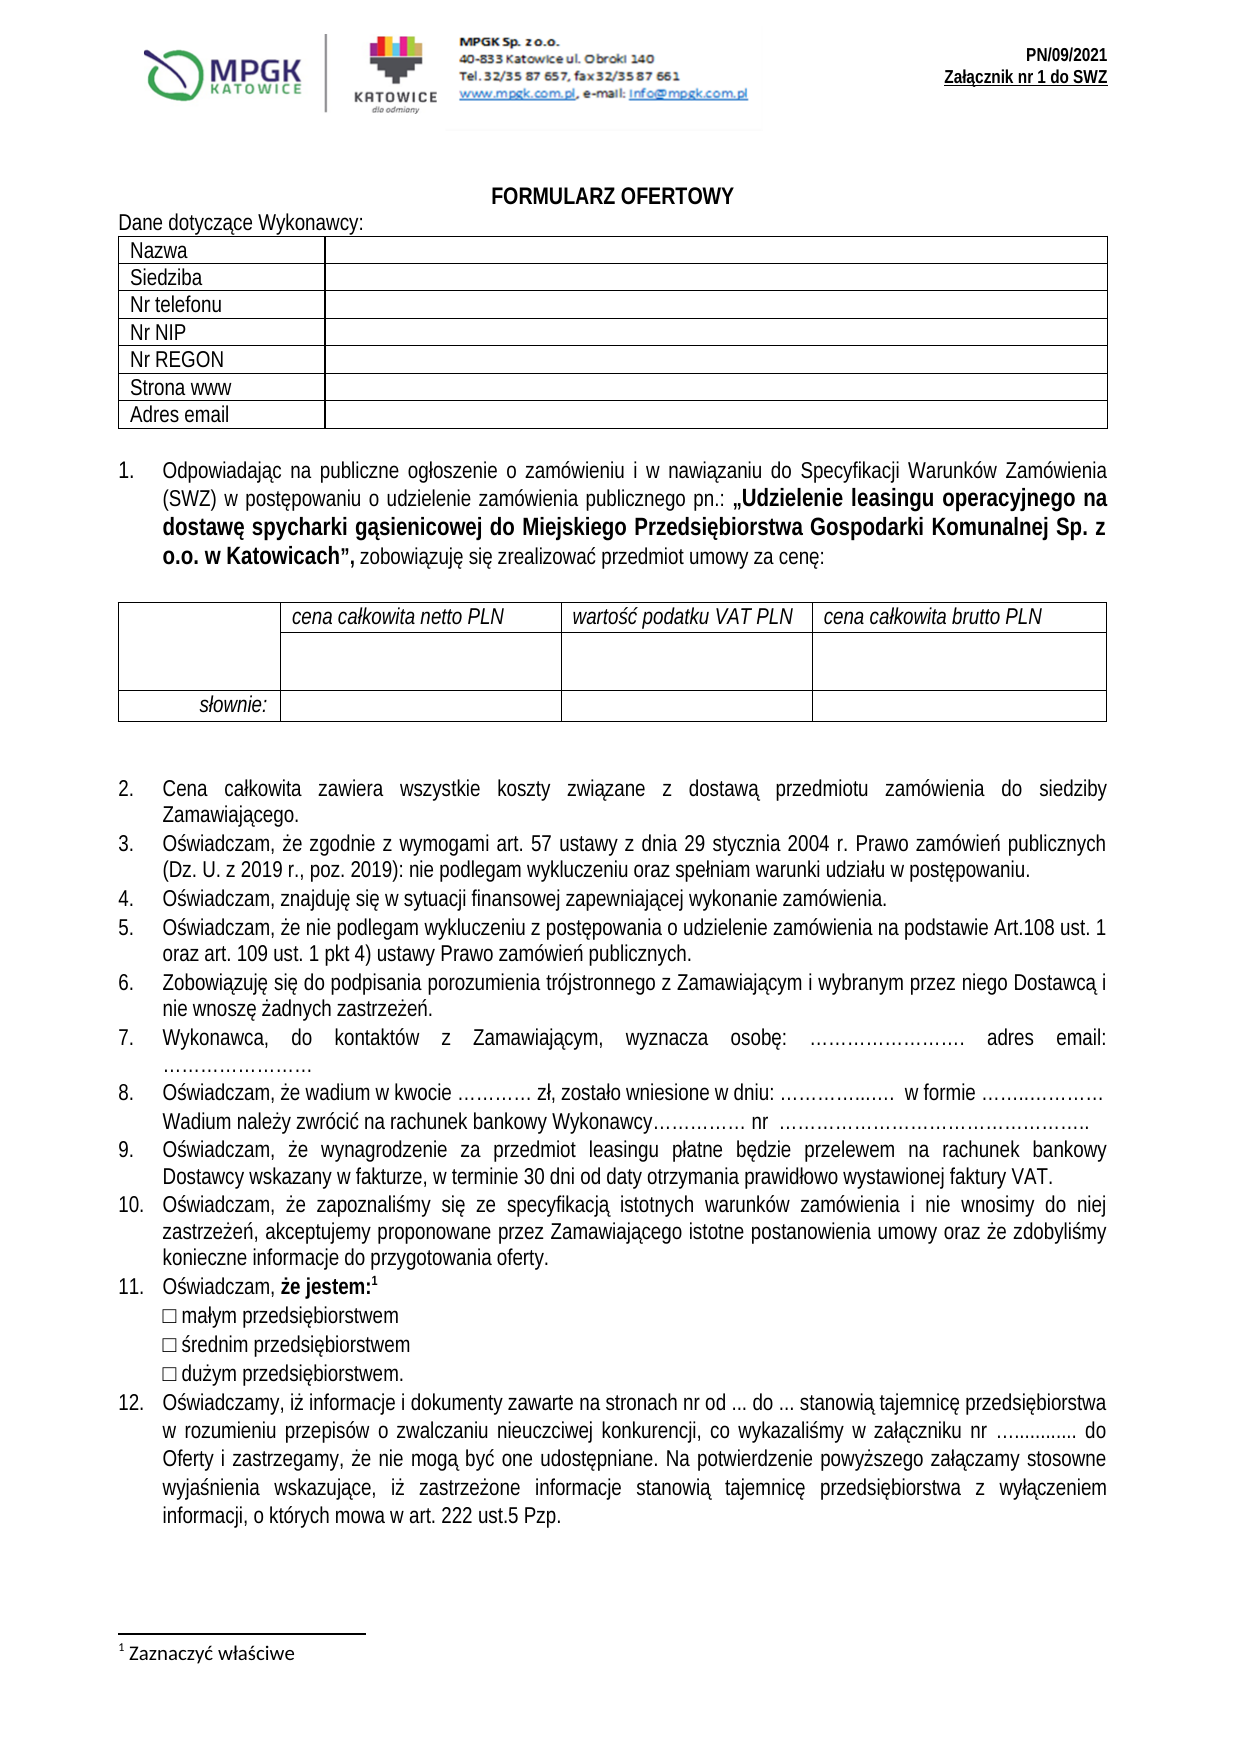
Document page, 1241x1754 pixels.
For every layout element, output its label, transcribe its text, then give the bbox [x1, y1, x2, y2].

text Dane dotyczące Wykonawcy: [118, 209, 1107, 236]
table_cell [326, 291, 1107, 318]
list Oświadczam, znajduję się w sytuacji finansowej zapewniającej wykonanie zamówienia. [118, 885, 1107, 911]
table_header [119, 603, 280, 689]
text FORMULARZ OFERTOWY [118, 182, 1107, 209]
table_cell [281, 691, 561, 721]
list Cena całkowita zawiera wszystkie koszty związane z dostawą przedmiotu zamówienia do siedziby Zamawiającego. [118, 774, 1107, 827]
table_cell Siedziba [119, 264, 324, 290]
table_cell [326, 319, 1107, 345]
table_cell [562, 633, 812, 689]
text □ średnim przedsiębiorstwem [162, 1331, 1107, 1357]
list Wykonawca, do kontaktów z Zamawiającym, wyznacza osobę: ……………………. adres email: …………………… [118, 1024, 1107, 1077]
list Oświadczamy, iż informacje i dokumenty zawarte na stronach nr od ... do ... stanowią tajemnicę przedsiębiorstwa w rozumieniu przepisów o zwalczaniu nieuczciwej konkurencji, co wykazaliśmy w załączniku nr …............ do Oferty i zastrzegamy, że nie mogą być one udostępniane. Na potwierdzenie powyższego załączamy stosowne wyjaśnienia wskazujące, iż zastrzeżone informacje stanowią tajemnicę przedsiębiorstwa z wyłączeniem informacji, o których mowa w art. 222 ust.5 Pzp. [118, 1388, 1107, 1528]
list Odpowiadając na publiczne ogłoszenie o zamówieniu i w nawiązaniu do Specyfikacji Warunków Zamówienia (SWZ) w postępowaniu o udzielenie zamówienia publicznego pn.: „Udzielenie leasingu operacyjnego na dostawę spycharki gąsienicowej do Miejskiego Przedsiębiorstwa Gospodarki Komunalnej Sp. z o.o. w Katowicach”, zobowiązuję się zrealizować przedmiot umowy za cenę: [118, 456, 1107, 569]
table_cell [326, 374, 1107, 400]
list Oświadczam, że zgodnie z wymogami art. 57 ustawy z dnia 29 stycznia 2004 r. Prawo zamówień publicznych (Dz. U. z 2019 r., poz. 2019): nie podlegam wykluczeniu oraz spełniam warunki udziału w postępowaniu. [118, 830, 1107, 882]
table_header [326, 237, 1107, 263]
table_cell Nr telefonu [119, 291, 324, 318]
table_cell Adres email [119, 401, 324, 427]
table_cell słownie: [119, 691, 280, 721]
picture [143, 34, 437, 114]
picture [445, 26, 764, 132]
text □ dużym przedsiębiorstwem. [162, 1359, 1107, 1386]
table_header wartość podatku VAT PLN [562, 603, 812, 632]
table_cell [562, 691, 812, 721]
list Zobowiązuję się do podpisania porozumienia trójstronnego z Zamawiającym i wybranym przez niego Dostawcą i nie wnoszę żadnych zastrzeżeń. [118, 969, 1107, 1022]
table_cell [281, 633, 561, 689]
text □ małym przedsiębiorstwem [162, 1302, 1107, 1328]
table_cell Nr NIP [119, 319, 324, 345]
table_header cena całkowita brutto PLN [813, 603, 1106, 632]
table_header cena całkowita netto PLN [281, 603, 561, 632]
table_cell Strona www [119, 374, 324, 400]
list Oświadczam, że jestem: [118, 1273, 1107, 1299]
table_cell Nr REGON [119, 346, 324, 373]
table_cell [326, 264, 1107, 290]
table_cell [326, 346, 1107, 373]
table_header Nazwa [119, 237, 324, 263]
table_cell [326, 401, 1107, 427]
table_cell [813, 691, 1106, 721]
list Oświadczam, że wynagrodzenie za przedmiot leasingu płatne będzie przelewem na rachunek bankowy Dostawcy wskazany w fakturze, w terminie 30 dni od daty otrzymania prawidłowo wystawionej faktury VAT. [118, 1136, 1107, 1189]
table_cell [813, 633, 1106, 689]
list Oświadczam, że wadium w kwocie ………… zł, zostało wniesione w dniu: …………...…. w formie ……..………… Wadium należy zwrócić na rachunek bankowy Wykonawcy…………… nr ………………………………………….. [118, 1079, 1107, 1134]
list Oświadczam, że zapoznaliśmy się ze specyfikacją istotnych warunków zamówienia i nie wnosimy do niej zastrzeżeń, akceptujemy proponowane przez Zamawiającego istotne postanowienia umowy oraz że zdobyliśmy konieczne informacje do przygotowania oferty. [118, 1191, 1107, 1271]
list Oświadczam, że nie podlegam wykluczeniu z postępowania o udzielenie zamówienia na podstawie Art.108 ust. 1 oraz art. 109 ust. 1 pkt 4) ustawy Prawo zamówień publicznych. [118, 914, 1107, 966]
